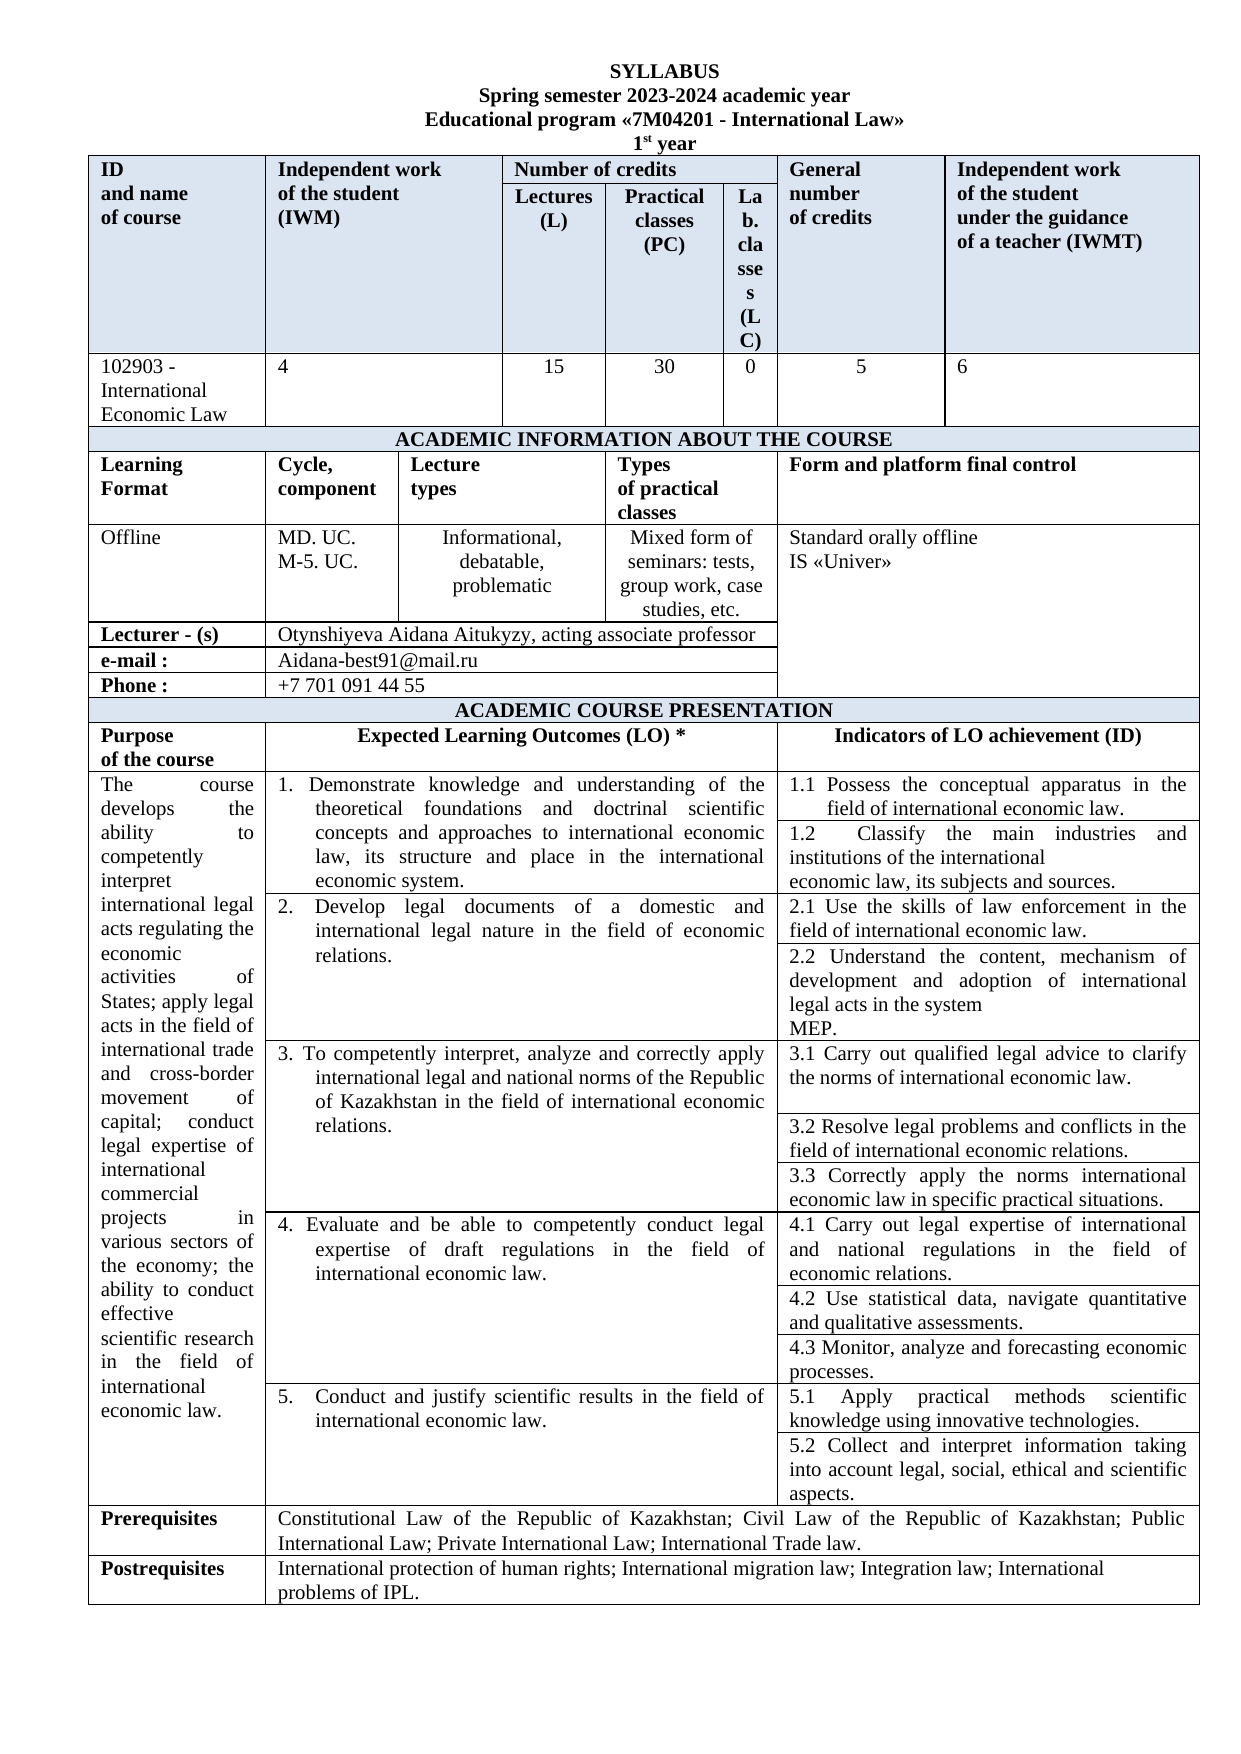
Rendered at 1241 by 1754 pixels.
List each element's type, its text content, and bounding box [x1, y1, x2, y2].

table_cell 4.1 Carry out legal expertise of international and national regulations in the field of economic relations. [778, 1213, 1199, 1284]
table_cell 6 [946, 354, 1199, 426]
table_cell 1.2 Classify the main industries and institutions of the international economic law, its subjects and sources. [778, 821, 1199, 893]
table_cell Aidana-best91@mail.ru [266, 648, 777, 672]
table_cell Indicators of LO achievement (ID) [778, 723, 1199, 771]
table_cell 3.2 Resolve legal problems and conflicts in the field of international economic relations. [778, 1114, 1199, 1162]
table_cell 0 [724, 354, 777, 426]
table_cell To competently interpret, analyze and correctly apply international legal and national norms of the Republic of Kazakhstan in the field of international economic relations. [266, 1041, 777, 1211]
table_cell Conduct and justify scientific results in the field of international economic law. [266, 1384, 777, 1505]
table_cell The course develops the ability to competently interpret international legal acts regulating the economic activities of States; apply legal acts in the field of international trade and cross-border movement of capital; conduct legal expertise of international commercial projects in various sectors of the economy; the ability to conduct effective scientific research in the field of international economic law. [89, 772, 265, 1505]
table_cell MD. UC. M-5. UC. [266, 525, 398, 621]
table_cell 4 [266, 354, 502, 426]
text Spring semester 2023-2024 academic year [177, 83, 1152, 107]
table_cell 2.1 Use the skills of law enforcement in the field of international economic law. [778, 894, 1199, 942]
table_cell ACADEMIC COURSE PRESENTATION [89, 698, 1199, 722]
table_cell 30 [606, 354, 723, 426]
table_cell Types of practical classes [606, 452, 777, 524]
table_header Number of credits [503, 156, 777, 183]
table_header Independent work of the student under the guidance of a teacher (IWMT) [946, 156, 1199, 352]
table_cell Otynshiyeva Aidana Aitukyzy, acting associate professor [266, 623, 777, 646]
table_cell Lecturer - (s) [89, 623, 265, 646]
table_cell Constitutional Law of the Republic of Kazakhstan; Civil Law of the Republic of Kazakhstan; Public International Law; Private International Law; International Trade law. [266, 1506, 1199, 1554]
table_cell 4.3 Monitor, analyze and forecasting economic processes. [778, 1335, 1199, 1383]
table_cell Develop legal documents of a domestic and international legal nature in the field of economic relations. [266, 894, 777, 1040]
table_cell Lectures (L) [503, 184, 605, 352]
table_cell Mixed form of seminars: tests, group work, case studies, etc. [606, 525, 777, 621]
table_cell +7 701 091 44 55 [266, 673, 777, 697]
table_cell Cycle, component [266, 452, 398, 524]
table_cell Lab. classes (LC) [724, 184, 777, 352]
table_cell 2.2 Understand the content, mechanism of development and adoption of international legal acts in the system MEP. [778, 944, 1199, 1040]
table_cell Informational, debatable, problematic [399, 525, 605, 621]
text SYLLABUS [177, 59, 1152, 83]
table_cell Prerequisites [89, 1506, 265, 1554]
table_header ID and name of course [89, 156, 265, 352]
table_cell Practical classes (PC) [606, 184, 723, 352]
table_cell Purpose of the course [89, 723, 265, 771]
table_cell Evaluate and be able to competently conduct legal expertise of draft regulations in the field of international economic law. [266, 1213, 777, 1383]
text Educational program «7M04201 - International Law» [177, 107, 632, 131]
text 1st year [177, 131, 1152, 155]
table_cell Postrequisites [89, 1556, 265, 1604]
table_cell 5 [778, 354, 944, 426]
table_cell 3.3 Correctly apply the norms international economic law in specific practical situations. [778, 1163, 1199, 1211]
table_cell 4.2 Use statistical data, navigate quantitative and qualitative assessments. [778, 1286, 1199, 1334]
table_cell Possess the conceptual apparatus in the field of international economic law. [778, 772, 1199, 820]
table_cell Demonstrate knowledge and understanding of the theoretical foundations and doctrinal scientific concepts and approaches to international economic law, its structure and place in the international economic system. [266, 772, 777, 893]
table_cell Offline [89, 525, 265, 621]
table_header General number of credits [778, 156, 944, 352]
table_cell International protection of human rights; International migration law; Integration law; International problems of IPL. [266, 1556, 1199, 1604]
table_cell 3.1 Carry out qualified legal advice to clarify the norms of international economic law. [778, 1041, 1199, 1113]
table_cell Form and platform final control [778, 452, 1199, 524]
text Educational program «7M04201 - International Law» [894, 107, 1152, 131]
table_cell 5.2 Collect and interpret information taking into account legal, social, ethical and scientific aspects. [778, 1433, 1199, 1505]
table_cell Lecture types [399, 452, 605, 524]
table_cell 15 [503, 354, 605, 426]
table_cell Phone : [89, 673, 265, 697]
table_cell Standard orally offline IS «Univer» [778, 525, 1199, 697]
table_cell e-mail : [89, 648, 265, 672]
table_cell 5.1 Apply practical methods scientific knowledge using innovative technologies. [778, 1384, 1199, 1432]
table_header Independent work of the student (IWM) [266, 156, 502, 352]
table_cell 102903 - International Economic Law [89, 354, 265, 426]
table_cell Expected Learning Outcomes (LO) * [266, 723, 777, 771]
table_cell Learning Format [89, 452, 265, 524]
table_cell ACADEMIC INFORMATION ABOUT THE COURSE [89, 427, 1199, 451]
